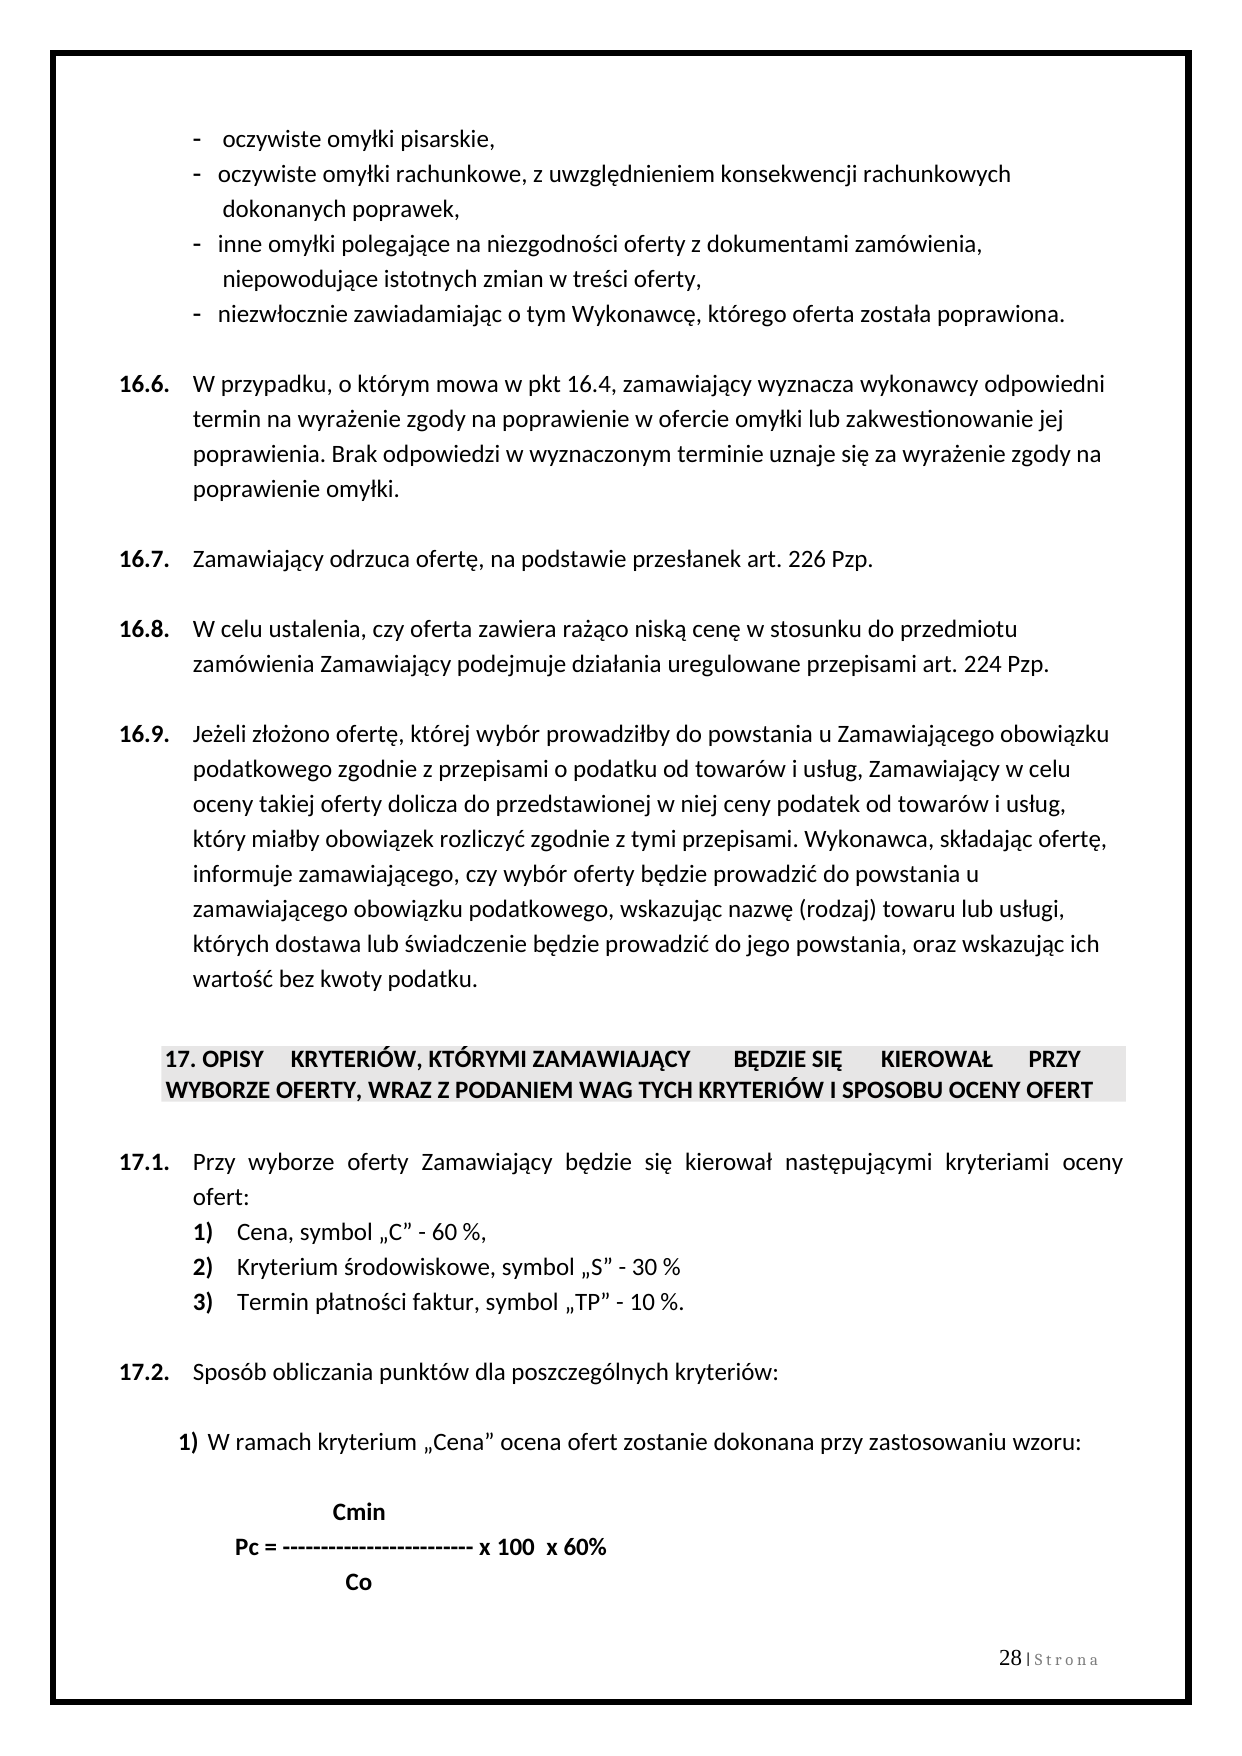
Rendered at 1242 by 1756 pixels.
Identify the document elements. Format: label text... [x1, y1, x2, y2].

list niezwłocznie zawiadamiając o tym Wykonawcę, którego oferta została poprawiona. [193, 298, 1123, 328]
list Sposób obliczania punktów dla poszczególnych kryteriów: [119, 1357, 1123, 1387]
text Co [163, 1567, 554, 1597]
list Zamawiający odrzuca ofertę, na podstawie przesłanek art. 226 Pzp. [119, 543, 1123, 573]
list Cena, symbol „C” - 60 %, [193, 1217, 1169, 1247]
text Cmin [163, 1497, 555, 1527]
list Termin płatności faktur, symbol „TP” - 10 %. [193, 1287, 1169, 1317]
list Kryterium środowiskowe, symbol „S” - 30 % [193, 1252, 1169, 1282]
list W ramach kryterium „Cena” ocena ofert zostanie dokonana przy zastosowaniu wzoru: [178, 1427, 1169, 1457]
list oczywiste omyłki pisarskie, [193, 123, 1123, 153]
list W przypadku, o którym mowa w pkt 16.4, zamawiający wyznacza wykonawcy odpowiedni termin na wyrażenie zgody na poprawienie w ofercie omyłki lub zakwestionowanie jej poprawienia. Brak odpowiedzi w wyznaczonym terminie uznaje się za wyrażenie zgody na poprawienie omyłki. [119, 368, 1123, 503]
list oczywiste omyłki rachunkowe, z uwzględnieniem konsekwencji rachunkowych dokonanych poprawek, [193, 158, 1123, 223]
list inne omyłki polegające na niezgodności oferty z dokumentami zamówienia, niepowodujące istotnych zmian w treści oferty, [193, 228, 1123, 293]
list Przy wyborze oferty Zamawiający będzie się kierował następującymi kryteriami oceny ofert: [119, 1147, 1123, 1212]
text Pc = ------------------------- x 100 x 60% [235, 1532, 1169, 1562]
list W celu ustalenia, czy oferta zawiera rażąco niską cenę w stosunku do przedmiotu zamówienia Zamawiający podejmuje działania uregulowane przepisami art. 224 Pzp. [119, 613, 1123, 678]
list Jeżeli złożono ofertę, której wybór prowadziłby do powstania u Zamawiającego obowiązku podatkowego zgodnie z przepisami o podatku od towarów i usług, Zamawiający w celu oceny takiej oferty dolicza do przedstawionej w niej ceny podatek od towarów i usług, który miałby obowiązek rozliczyć zgodnie z tymi przepisami. Wykonawca, składając ofertę, informuje zamawiającego, czy wybór oferty będzie prowadzić do powstania u zamawiającego obowiązku podatkowego, wskazując nazwę (rodzaj) towaru lub usługi, których dostawa lub świadczenie będzie prowadzić do jego powstania, oraz wskazując ich wartość bez kwoty podatku. [119, 718, 1109, 993]
